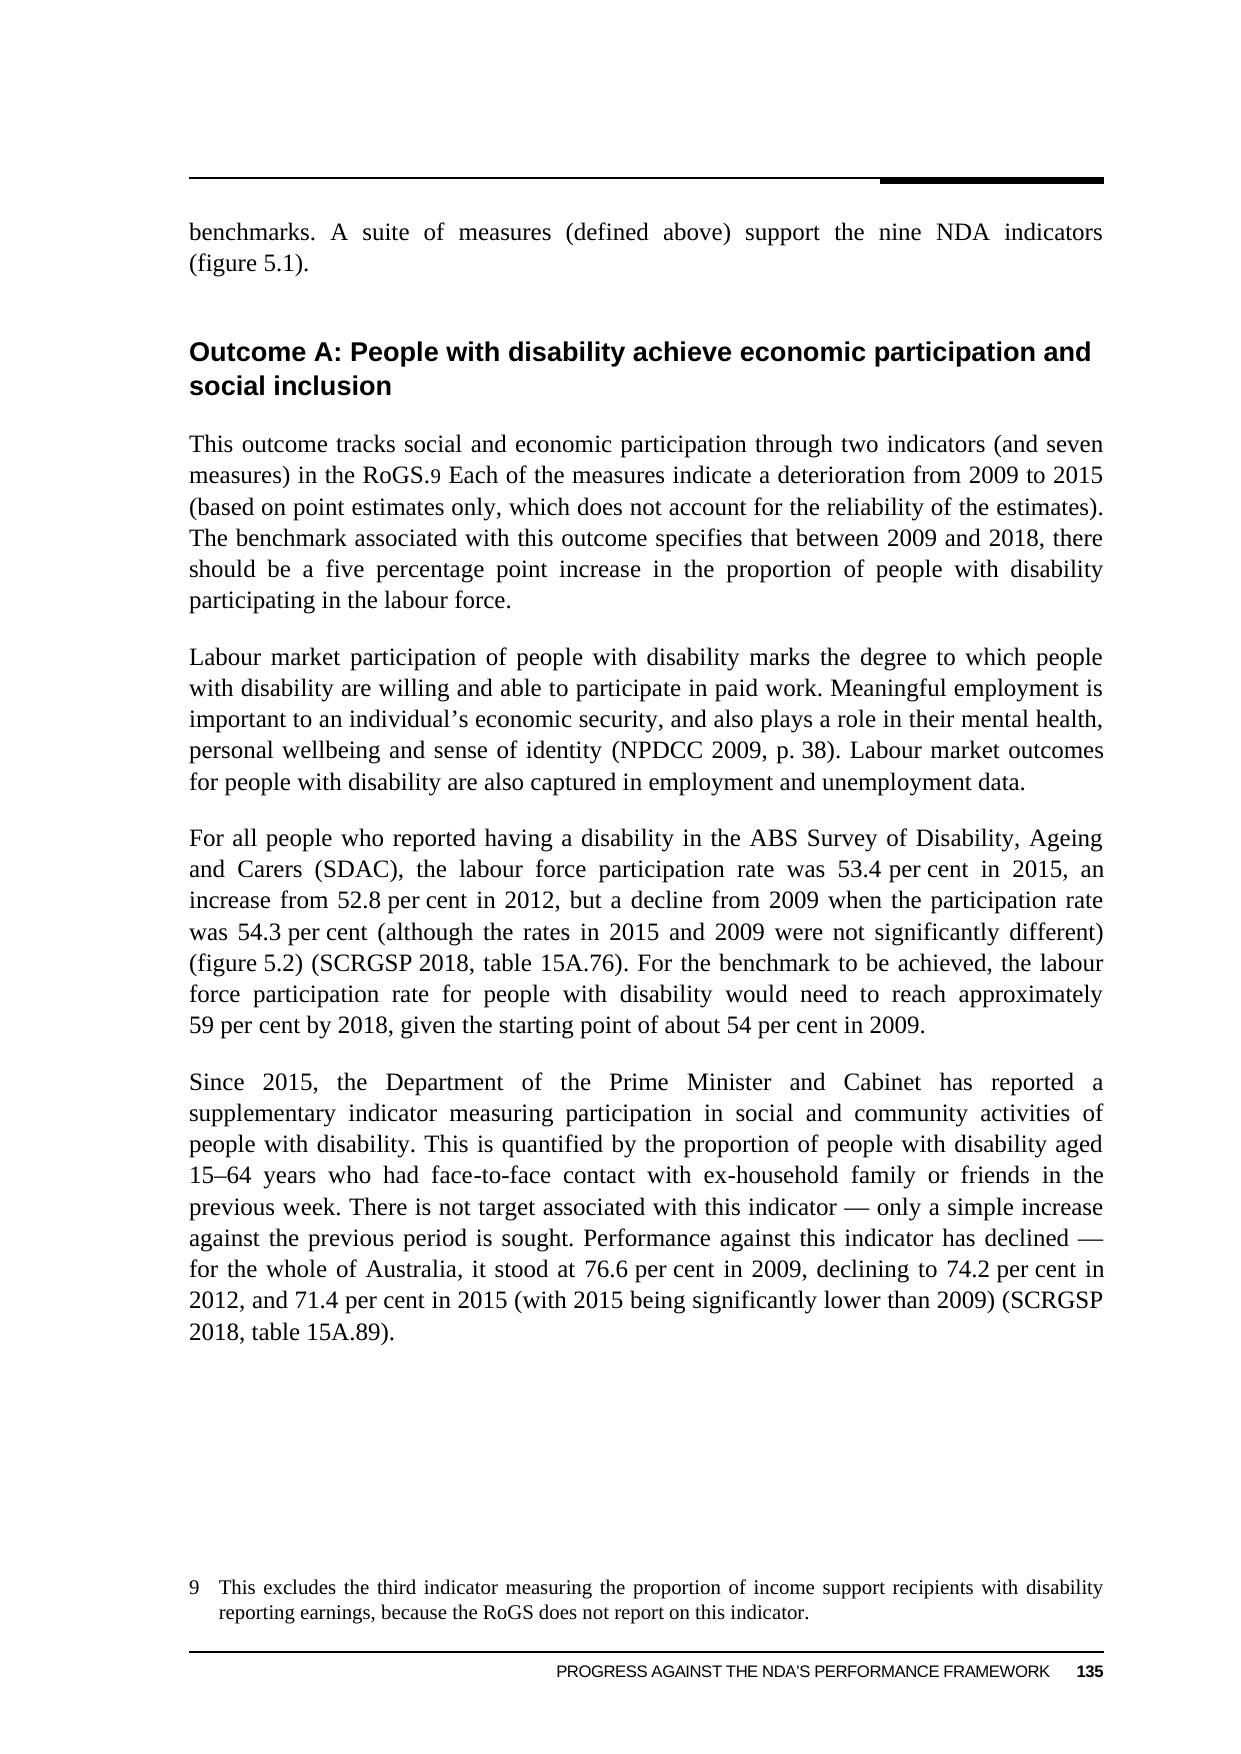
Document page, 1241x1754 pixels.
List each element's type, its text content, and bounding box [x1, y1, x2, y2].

text Labour market participation of people with disability marks the degree to which people with disability are willing and able to participate in paid work. Meaningful employment is important to an individual’s economic security, and also plays a role in their mental health, personal wellbeing and sense of identity (NPDCC 2009, p. 38). Labour market outcomes for people with disability are also captured in employment and unemployment data. [189, 639, 1104, 796]
text Since 2015, the Department of the Prime Minister and Cabinet has reported a supplementary indicator measuring participation in social and community activities of people with disability. This is quantified by the proportion of people with disability aged 15–64 years who had face-to-face contact with ex-household family or friends in the previous week. There is not target associated with this indicator — only a simple increase against the previous period is sought. Performance against this indicator has declined — for the whole of Australia, it stood at 76.6 per cent in 2009, declining to 74.2 per cent in 2012, and 71.4 per cent in 2015 (with 2015 being significantly lower than 2009) (SCRGSP 2018, table 15A.89). [189, 1064, 1104, 1346]
text For all people who reported having a disability in the ABS Survey of Disability, Ageing and Carers (SDAC), the labour force participation rate was 53.4 per cent in 2015, an increase from 52.8 per cent in 2012, but a decline from 2009 when the participation rate was 54.3 per cent (although the rates in 2015 and 2009 were not significantly different) (figure 5.2) (SCRGSP 2018, table 15A.76). For the benchmark to be achieved, the labour force participation rate for people with disability would need to reach approximately 59 per cent by 2018, given the starting point of about 54 per cent in 2009. [189, 821, 1104, 1039]
subtitle Outcome A: People with disability achieve economic participation and social inclusion [189, 335, 1104, 402]
text This outcome tracks social and economic participation through two indicators (and seven measures) in the RoGS. Each of the measures indicate a deterioration from 2009 to 2015 (based on point estimates only, which does not account for the reliability of the estimates). The benchmark associated with this outcome specifies that between 2009 and 2018, there should be a five percentage point increase in the proportion of people with disability participating in the labour force. [189, 427, 1104, 614]
